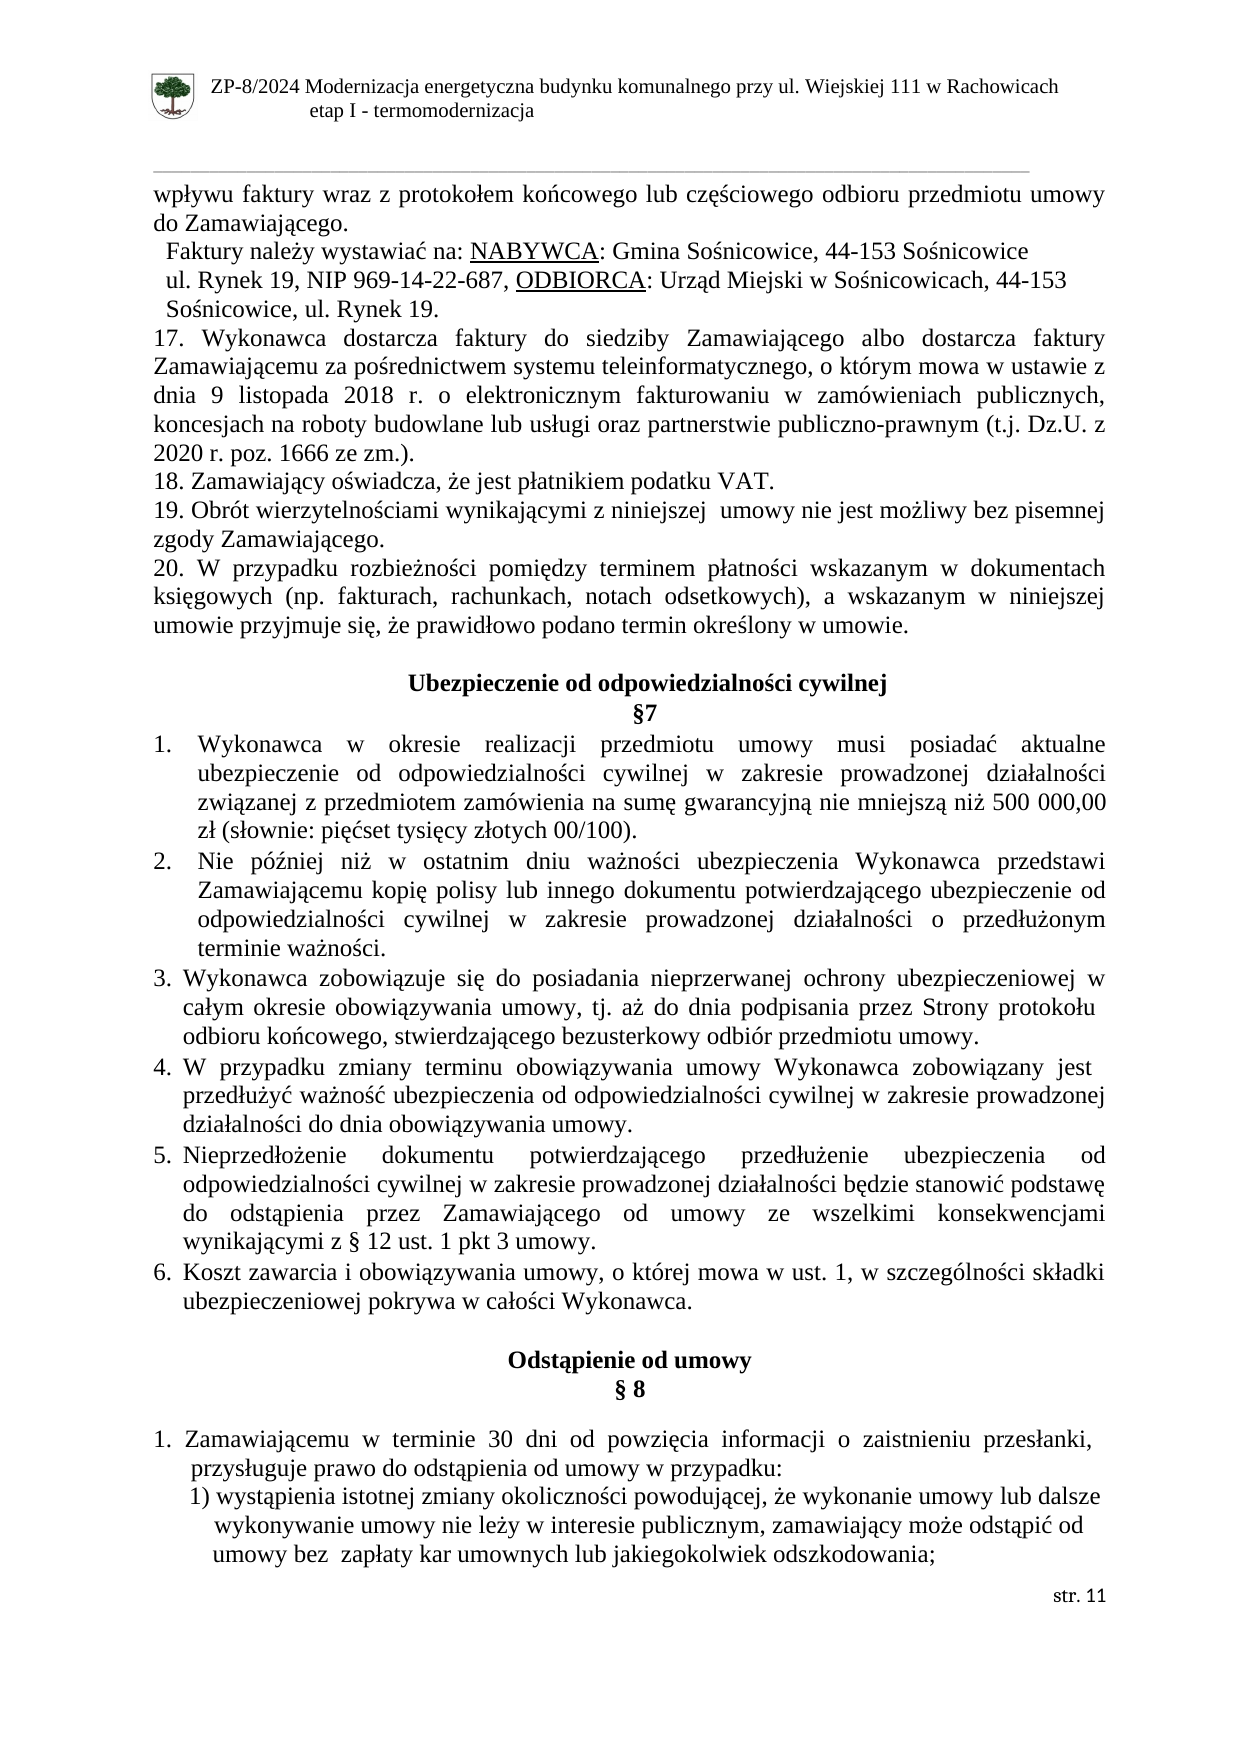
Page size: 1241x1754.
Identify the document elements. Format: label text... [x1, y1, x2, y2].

text §7 [183, 698, 1106, 727]
text 1. Zamawiającemu w terminie 30 dni od powzięcia informacji o zaistnieniu przesłanki, przysługuje prawo do odstąpienia od umowy w przypadku: [153, 1424, 1106, 1481]
text 19. Obrót wierzytelnościami wynikającymi z niniejszej umowy nie jest możliwy bez pisemnej zgody Zamawiającego. [153, 495, 1106, 553]
list Wykonawca zobowiązuje się do posiadania nieprzerwanej ochrony ubezpieczeniowej w całym okresie obowiązywania umowy, tj. aż do dnia podpisania przez Strony protokołu odbioru końcowego, stwierdzającego bezusterkowy odbiór przedmiotu umowy. [153, 963, 1106, 1050]
text Odstąpienie od umowy [153, 1346, 1106, 1374]
text umowy bez zapłaty kar umownych lub jakiegokolwiek odszkodowania; [212, 1539, 1106, 1568]
list Wykonawca w okresie realizacji przedmiotu umowy musi posiadać aktualne ubezpieczenie od odpowiedzialności cywilnej w zakresie prowadzonej działalności związanej z przedmiotem zamówienia na sumę gwarancyjną nie mniejszą niż 500 000,00 zł (słownie: pięćset tysięcy złotych 00/100). [153, 729, 1106, 844]
text 1) wystąpienia istotnej zmiany okoliczności powodującej, że wykonanie umowy lub dalsze wykonywanie umowy nie leży w interesie publicznym, zamawiający może odstąpić od [183, 1481, 1106, 1539]
text § 8 [153, 1374, 1106, 1403]
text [153, 179, 1106, 236]
picture [148, 70, 198, 121]
list Nieprzedłożenie dokumentu potwierdzającego przedłużenie ubezpieczenia od odpowiedzialności cywilnej w zakresie prowadzonej działalności będzie stanowić podstawę do odstąpienia przez Zamawiającego od umowy ze wszelkimi konsekwencjami wynikającymi z § 12 ust. 1 pkt 3 umowy. [153, 1140, 1106, 1255]
list W przypadku zmiany terminu obowiązywania umowy Wykonawca zobowiązany jest przedłużyć ważność ubezpieczenia od odpowiedzialności cywilnej w zakresie prowadzonej działalności do dnia obowiązywania umowy. [153, 1052, 1106, 1138]
text 20. W przypadku rozbieżności pomiędzy terminem płatności wskazanym w dokumentach księgowych (np. fakturach, rachunkach, notach odsetkowych), a wskazanym w niniejszej umowie przyjmuje się, że prawidłowo podano termin określony w umowie. [153, 553, 1106, 639]
text 17. Wykonawca dostarcza faktury do siedziby Zamawiającego albo dostarcza faktury Zamawiającemu za pośrednictwem systemu teleinformatycznego, o którym mowa w ustawie z dnia 9 listopada 2018 r. o elektronicznym fakturowaniu w zamówieniach publicznych, koncesjach na roboty budowlane lub usługi oraz partnerstwie publiczno-prawnym (t.j. Dz.U. z 2020 r. poz. 1666 ze zm.). [153, 323, 1106, 466]
list Nie później niż w ostatnim dniu ważności ubezpieczenia Wykonawca przedstawi Zamawiającemu kopię polisy lub innego dokumentu potwierdzającego ubezpieczenie od odpowiedzialności cywilnej w zakresie prowadzonej działalności o przedłużonym terminie ważności. [153, 846, 1106, 961]
text Sośnicowice, ul. Rynek 19. [153, 294, 1106, 323]
text Ubezpieczenie od odpowiedzialności cywilnej [183, 668, 1106, 696]
text ul. Rynek 19, NIP 969-14-22-687, ODBIORCA: Urząd Miejski w Sośnicowicach, 44-153 [153, 265, 1106, 294]
list Koszt zawarcia i obowiązywania umowy, o której mowa w ust. 1, w szczególności składki ubezpieczeniowej pokrywa w całości Wykonawca. [153, 1257, 1106, 1315]
text Faktury należy wystawiać na: NABYWCA: Gmina Sośnicowice, 44-153 Sośnicowice [153, 236, 1106, 265]
text 18. Zamawiający oświadcza, że jest płatnikiem podatku VAT. [153, 466, 1106, 495]
